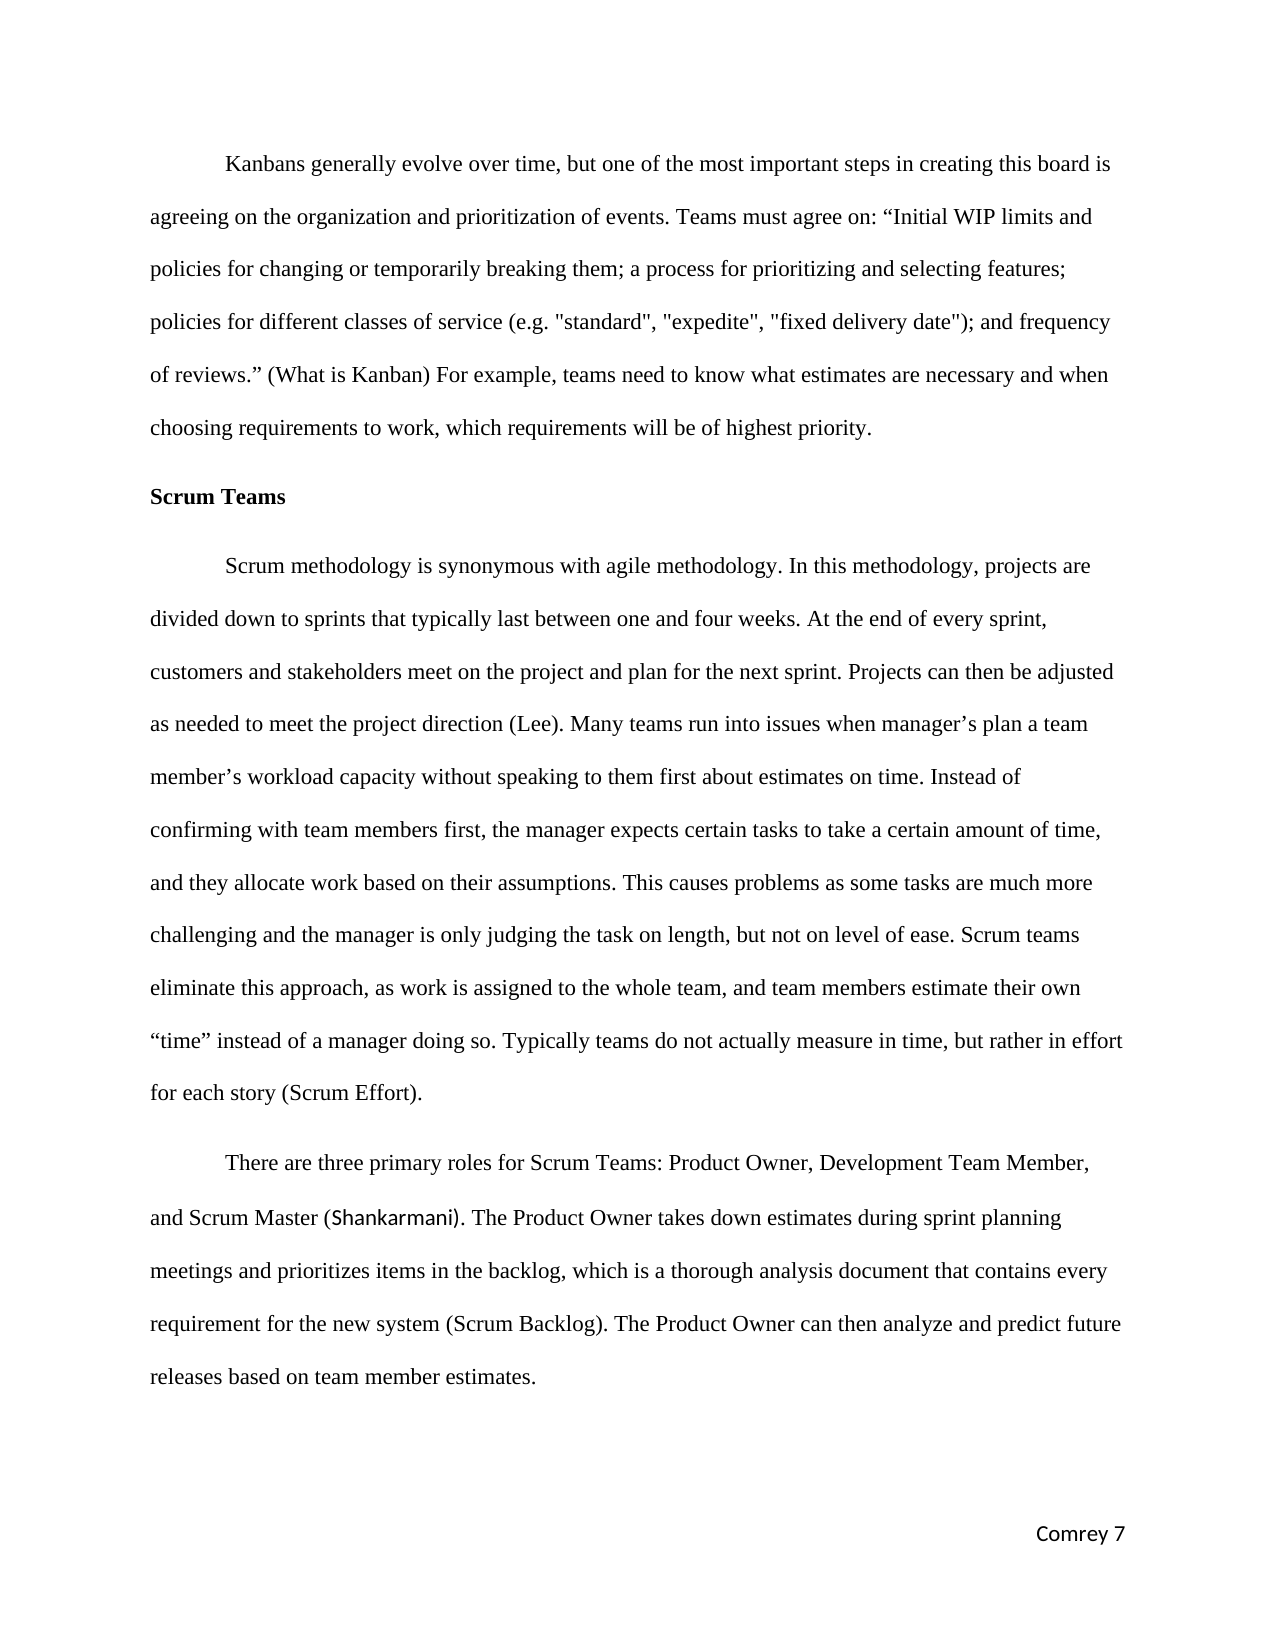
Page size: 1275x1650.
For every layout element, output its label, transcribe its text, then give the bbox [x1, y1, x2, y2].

text There are three primary roles for Scrum Teams: Product Owner, Development Team Member, and Scrum Master (Shankarmani). The Product Owner takes down estimates during sprint planning meetings and prioritizes items in the backlog, which is a thorough analysis document that contains every requirement for the new system (Scrum Backlog). The Product Owner can then analyze and predict future releases based on team member estimates. [150, 1149, 1125, 1389]
text Scrum Teams [150, 483, 1125, 509]
text Kanbans generally evolve over time, but one of the most important steps in creating this board is agreeing on the organization and prioritization of events. Teams must agree on: “Initial WIP limits and policies for changing or temporarily breaking them; a process for prioritizing and selecting features; policies for different classes of service (e.g. "standard", "expedite", "fixed delivery date"); and frequency of reviews.” (What is Kanban) For example, teams need to know what estimates are necessary and when choosing requirements to work, which requirements will be of highest priority. [150, 150, 1125, 440]
text Scrum methodology is synonymous with agile methodology. In this methodology, projects are divided down to sprints that typically last between one and four weeks. At the end of every sprint, customers and stakeholders meet on the project and plan for the next sprint. Projects can then be adjusted as needed to meet the project direction (Lee). Many teams run into issues when manager’s plan a team member’s workload capacity without speaking to them first about estimates on time. Instead of confirming with team members first, the manager expects certain tasks to take a certain amount of time, and they allocate work based on their assumptions. This causes problems as some tasks are much more challenging and the manager is only judging the task on length, but not on level of ease. Scrum teams eliminate this approach, as work is assigned to the whole team, and team members estimate their own “time” instead of a manager doing so. Typically teams do not actually measure in time, but rather in effort for each story (Scrum Effort). [150, 552, 1125, 1106]
